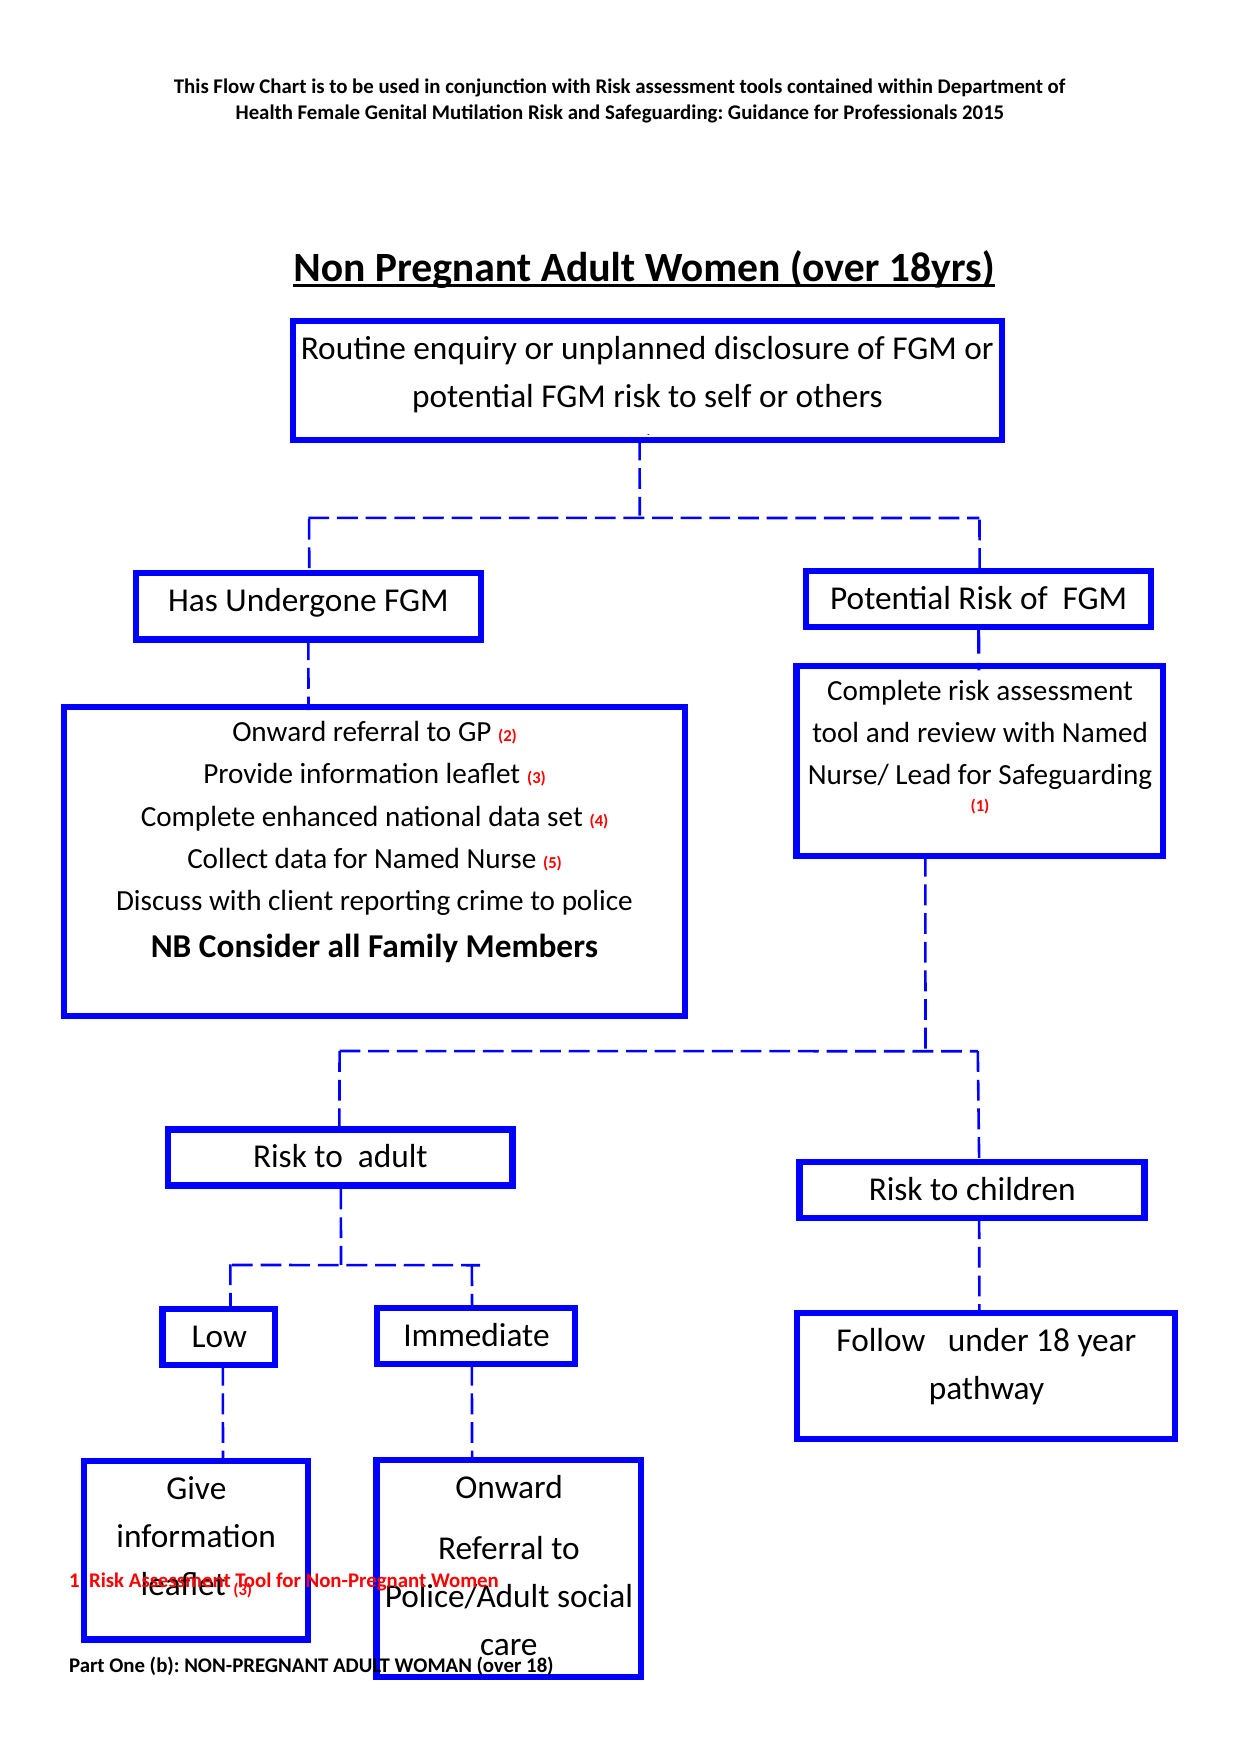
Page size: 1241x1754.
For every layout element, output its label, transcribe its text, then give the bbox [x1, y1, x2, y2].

table_header 1 Risk Assessment Tool for Non-Pregnant Women [58, 1567, 589, 1609]
table_cell Part One (b): NON-PREGNANT ADULT WOMAN (over 18) [58, 1609, 589, 1694]
